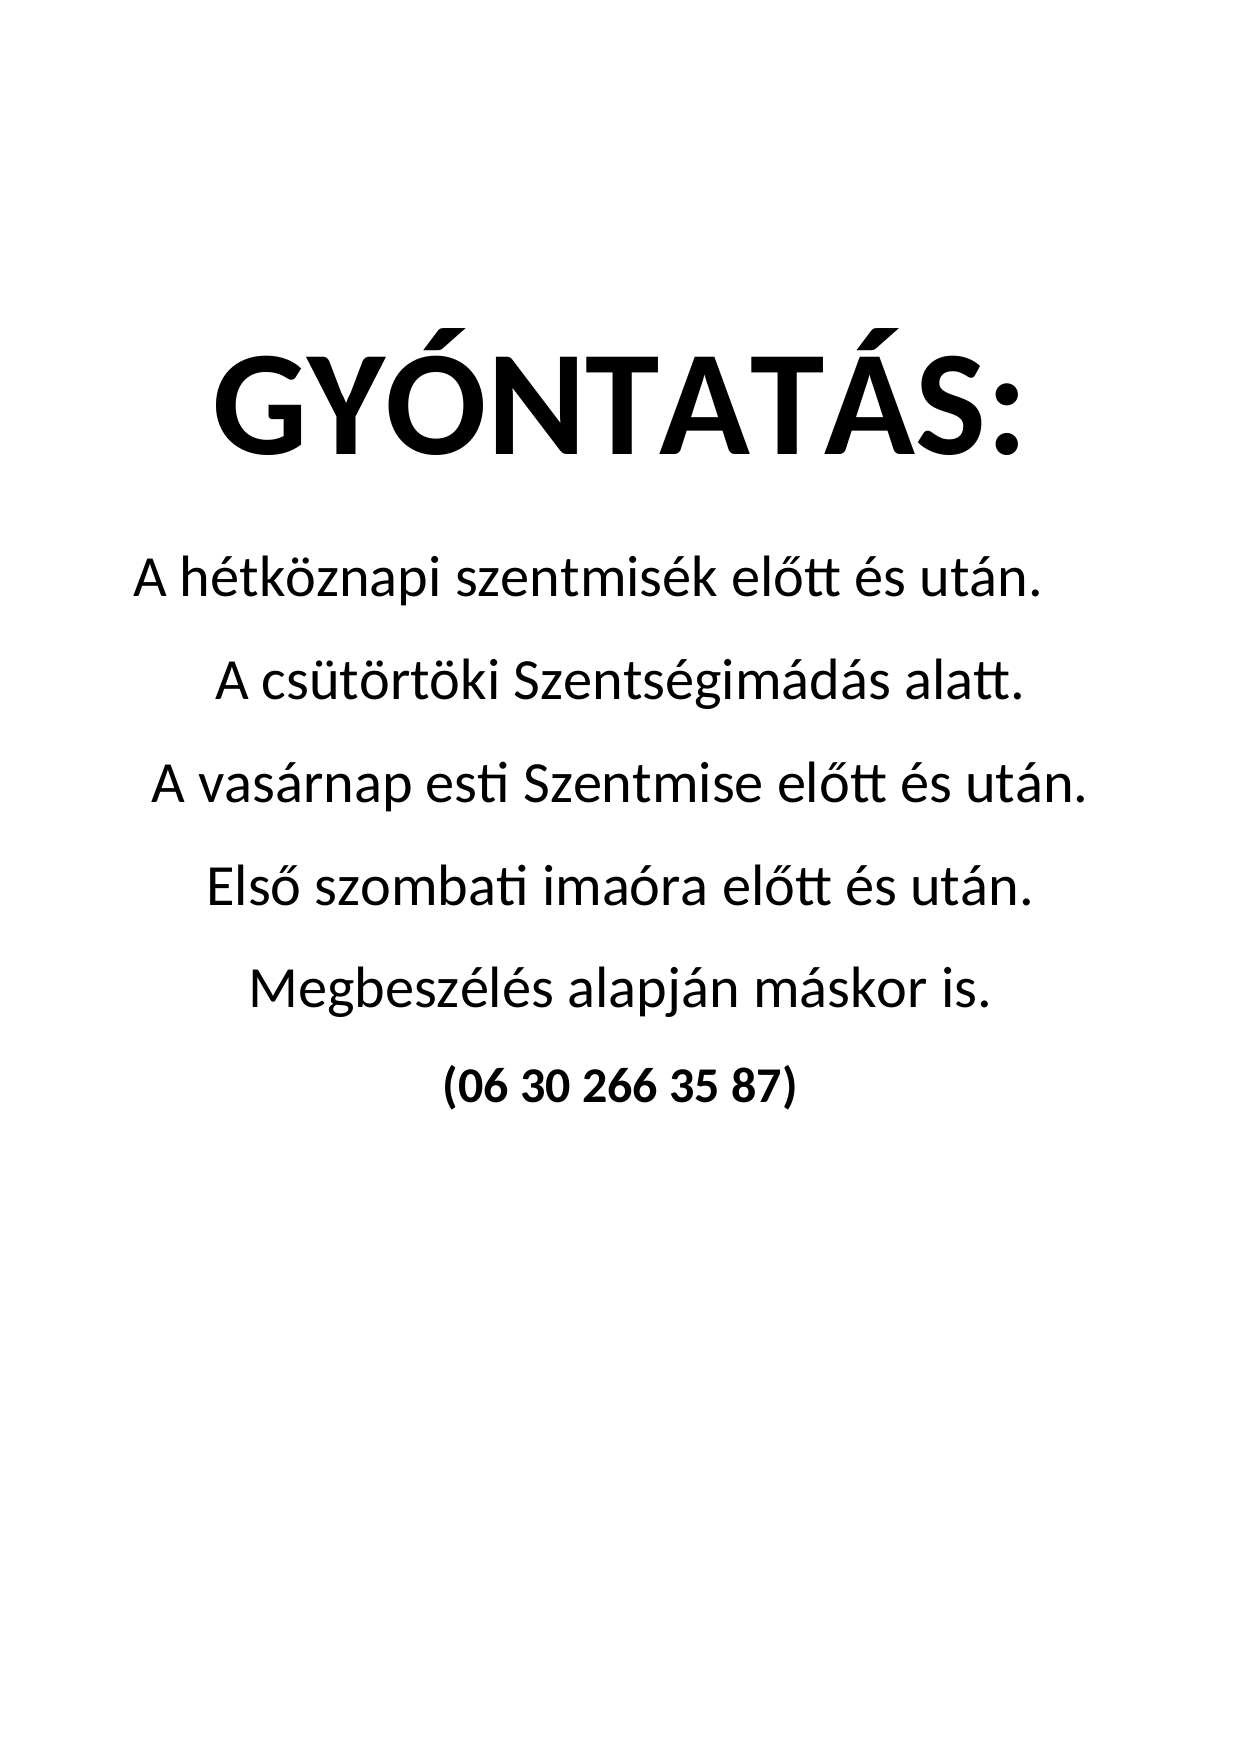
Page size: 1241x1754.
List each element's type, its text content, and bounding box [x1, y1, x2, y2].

text GYÓNTATÁS: [59, 309, 1181, 492]
text Első szombati imaóra előtt és után. [59, 848, 1181, 919]
text Megbeszélés alapján máskor is. [59, 951, 1181, 1022]
text A hétköznapi szentmisék előtt és után. [59, 540, 1181, 611]
text A csütörtöki Szentségimádás alatt. [59, 643, 1181, 714]
text (06 30 266 35 87) [59, 1054, 1181, 1115]
text A vasárnap esti Szentmise előtt és után. [59, 746, 1181, 817]
